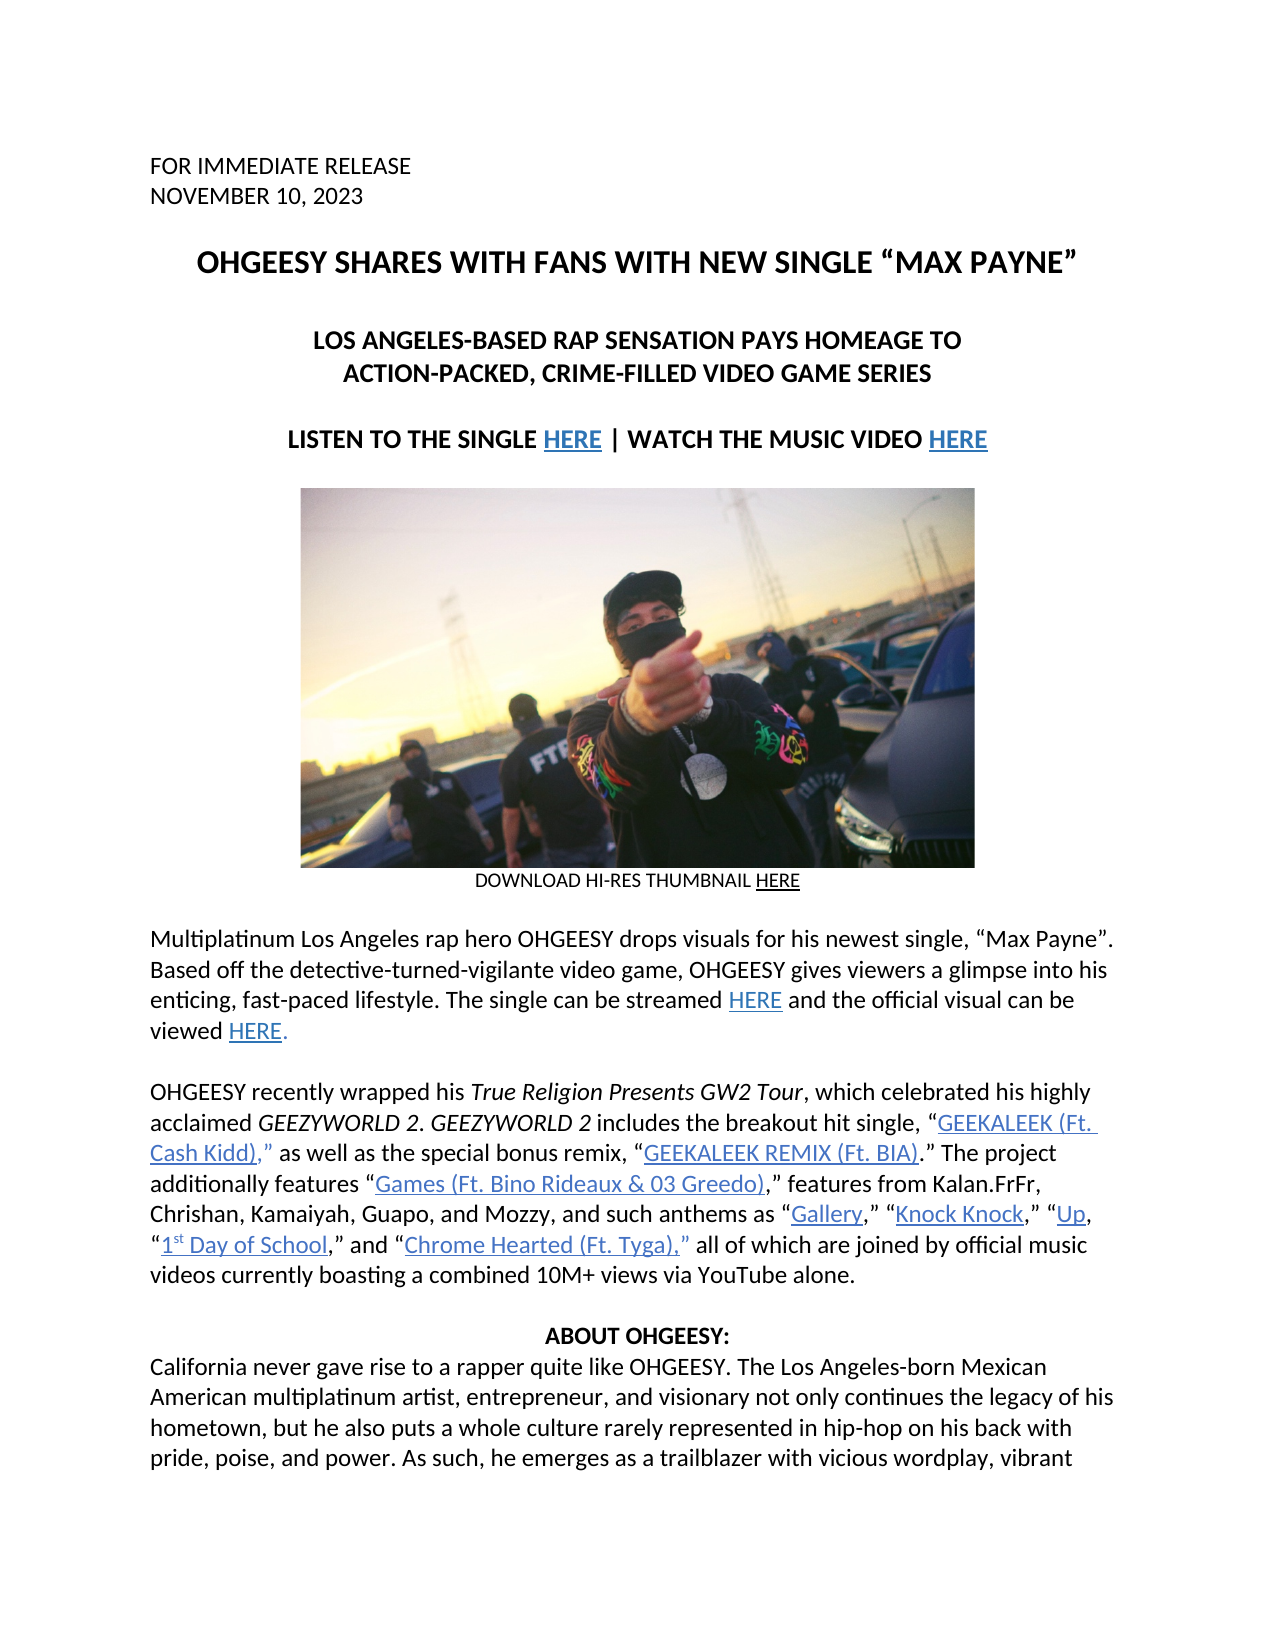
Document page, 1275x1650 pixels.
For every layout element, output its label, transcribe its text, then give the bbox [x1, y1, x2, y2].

text ABOUT OHGEESY: [150, 1320, 1125, 1351]
text OHGEESY recently wrapped his True Religion Presents GW2 Tour, which celebrated his highly acclaimed GEEZYWORLD 2. GEEZYWORLD 2 includes the breakout hit single, “GEEKALEEK (Ft. Cash Kidd),” as well as the special bonus remix, “GEEKALEEK REMIX (Ft. BIA).” The project additionally features “Games (Ft. Bino Rideaux & 03 Greedo),” features from Kalan.FrFr, Chrishan, Kamaiyah, Guapo, and Mozzy, and such anthems as “Gallery,” “Knock Knock,” “Up, “1st Day of School,” and “Chrome Hearted (Ft. Tyga),” all of which are joined by official music videos currently boasting a combined 10M+ views via YouTube alone. [150, 1076, 1125, 1290]
text ACTION-PACKED, CRIME-FILLED VIDEO GAME SERIES [150, 356, 1125, 389]
text Multiplatinum Los Angeles rap hero OHGEESY drops visuals for his newest single, “Max Payne”. Based off the detective-turned-vigilante video game, OHGEESY gives viewers a glimpse into his enticing, fast-paced lifestyle. The single can be streamed HERE and the official visual can be viewed HERE. [150, 924, 1125, 1046]
picture [300, 488, 975, 868]
text NOVEMBER 10, 2023 [150, 181, 1125, 211]
text LOS ANGELES-BASED RAP SENSATION PAYS HOMEAGE TO [150, 323, 1125, 356]
text OHGEESY SHARES WITH FANS WITH NEW SINGLE “MAX PAYNE” [150, 242, 1125, 282]
text FOR IMMEDIATE RELEASE [150, 150, 1125, 181]
text LISTEN TO THE SINGLE HERE | WATCH THE MUSIC VIDEO HERE [150, 422, 1125, 455]
text DOWNLOAD HI-RES THUMBNAIL HERE [150, 868, 1125, 893]
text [150, 1351, 1125, 1473]
